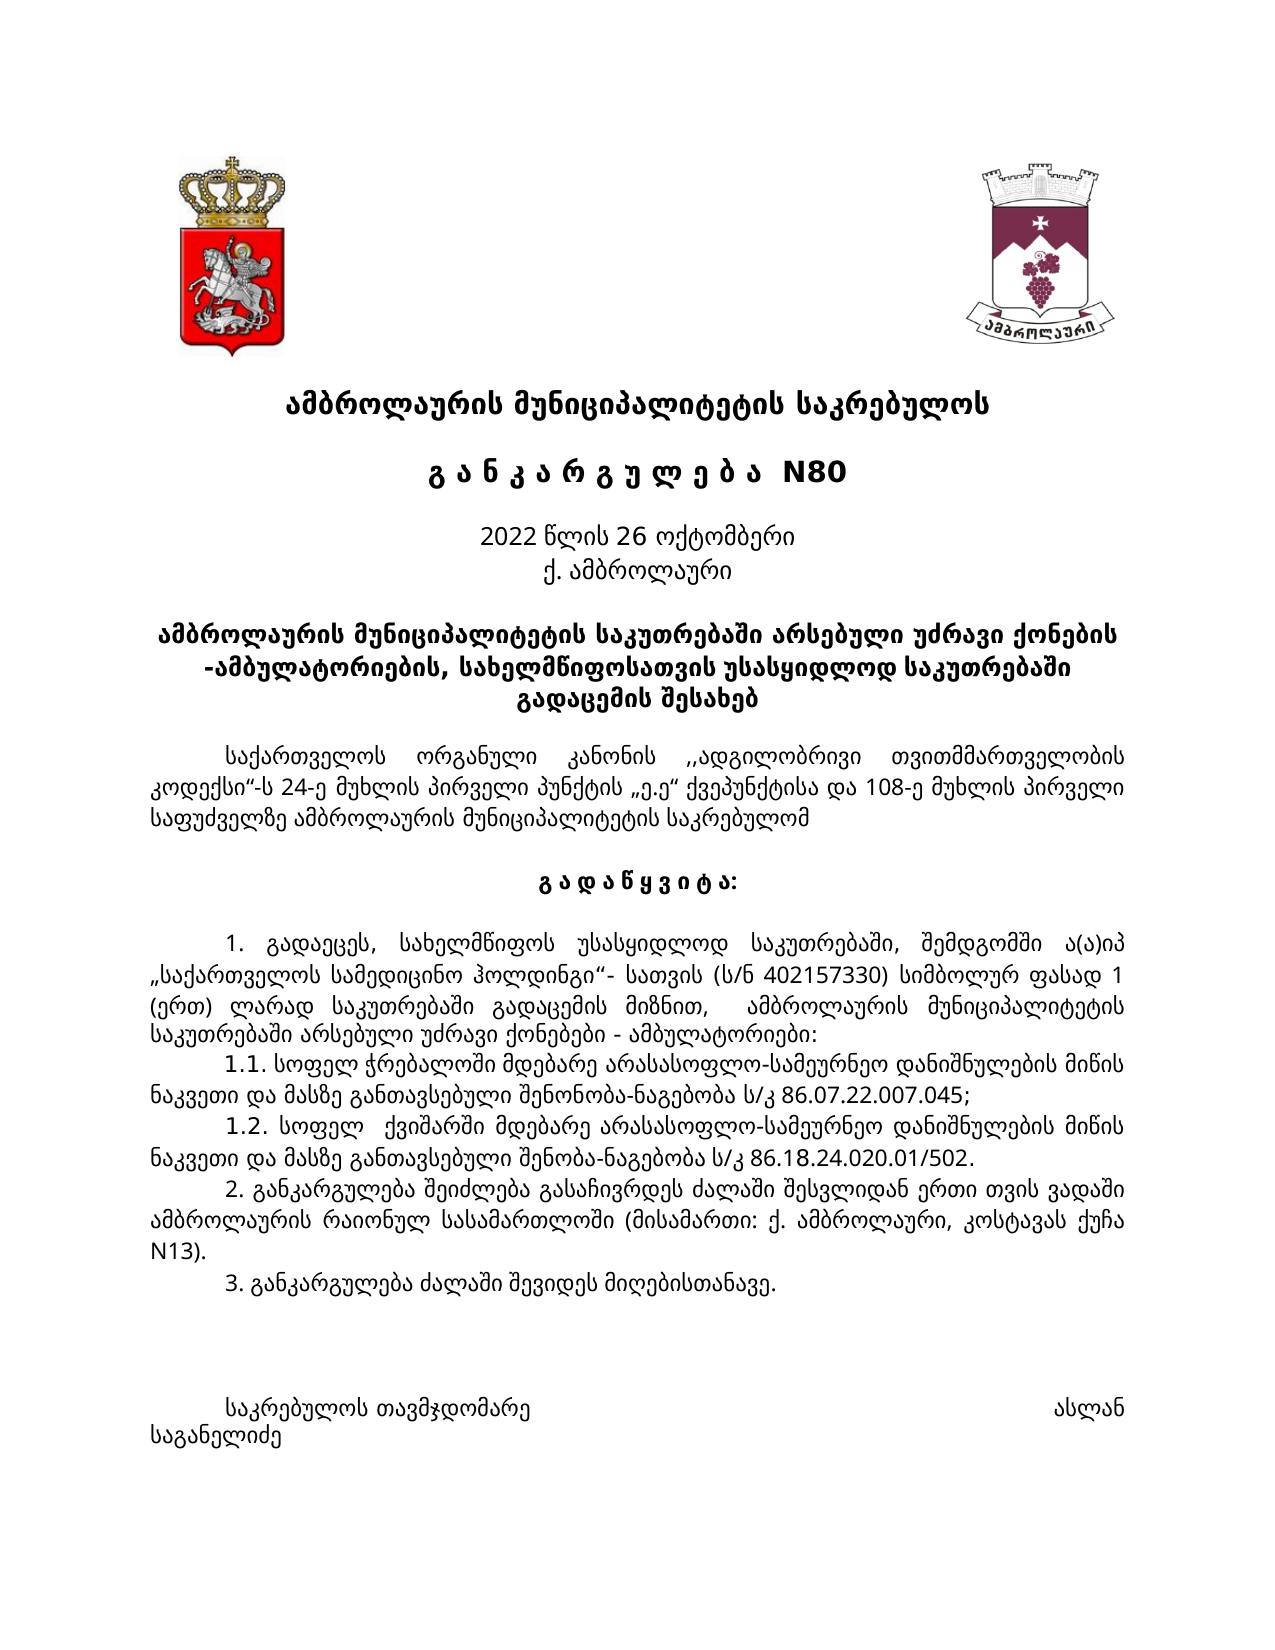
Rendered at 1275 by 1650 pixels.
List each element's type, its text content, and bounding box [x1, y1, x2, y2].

text 1.1. სოფელ ჭრებალოში მდებარე არასასოფლო-სამეურნეო დანიშნულების მიწის ნაკვეთი და მასზე განთავსებული შენონობა-ნაგებობა ს/კ 86.07.22.007.045; [150, 1048, 1125, 1110]
picture [956, 150, 1125, 357]
text 2. განკარგულება შეიძლება გასაჩივრდეს ძალაში შესვლიდან ერთი თვის ვადაში ამბროლაურის რაიონულ სასამართლოში (მისამართი: ქ. ამბროლაური, კოსტავას ქუჩა N13). [150, 1173, 1125, 1266]
text გ ა ნ კ ა რ გ უ ლ ე ბ ა N80 [150, 455, 1125, 489]
text ამბროლაურის მუნიციპალიტეტის საკუთრებაში არსებული უძრავი ქონების -ამბულატორიების, სახელმწიფოსათვის უსასყიდლოდ საკუთრებაში გადაცემის შესახებ [150, 621, 1125, 713]
text საქართველოს ორგანული კანონის ,,ადგილობრივი თვითმმართველობის კოდექსი“-ს 24-ე მუხლის პირველი პუნქტის „ე.ე“ ქვეპუნქტისა და 108-ე მუხლის პირველი საფუძველზე ამბროლაურის მუნიციპალიტეტის საკრებულომ [150, 740, 1125, 833]
text 1. გადაეცეს, სახელმწიფოს უსასყიდლოდ საკუთრებაში, შემდგომში ა(ა)იპ „საქართველოს სამედიცინო ჰოლდინგი“- სათვის (ს/ნ 402157330) სიმბოლურ ფასად 1 (ერთ) ლარად საკუთრებაში გადაცემის მიზნით, ამბროლაურის მუნიციპალიტეტის საკუთრებაში არსებული უძრავი ქონებები - ამბულატორიები: [150, 927, 1125, 1048]
text 3. განკარგულება ძალაში შევიდეს მიღებისთანავე. [150, 1266, 1125, 1298]
text 1.2. სოფელ ქვიშარში მდებარე არასასოფლო-სამეურნეო დანიშნულების მიწის ნაკვეთი და მასზე განთავსებული შენობა-ნაგებობა ს/კ 86.18.24.020.01/502. [150, 1110, 1125, 1173]
text ქ. ამბროლაური [150, 553, 1125, 587]
text ამბროლაურის მუნიციპალიტეტის საკრებულოს [150, 387, 1125, 421]
text საკრებულოს თავმჯდომარე ასლან საგანელიძე [150, 1391, 1125, 1449]
text 2022 წლის 26 ოქტომბერი [150, 518, 1125, 553]
picture [178, 156, 286, 357]
text გ ა დ ა წ ყ ვ ი ტ ა: [150, 865, 1125, 896]
